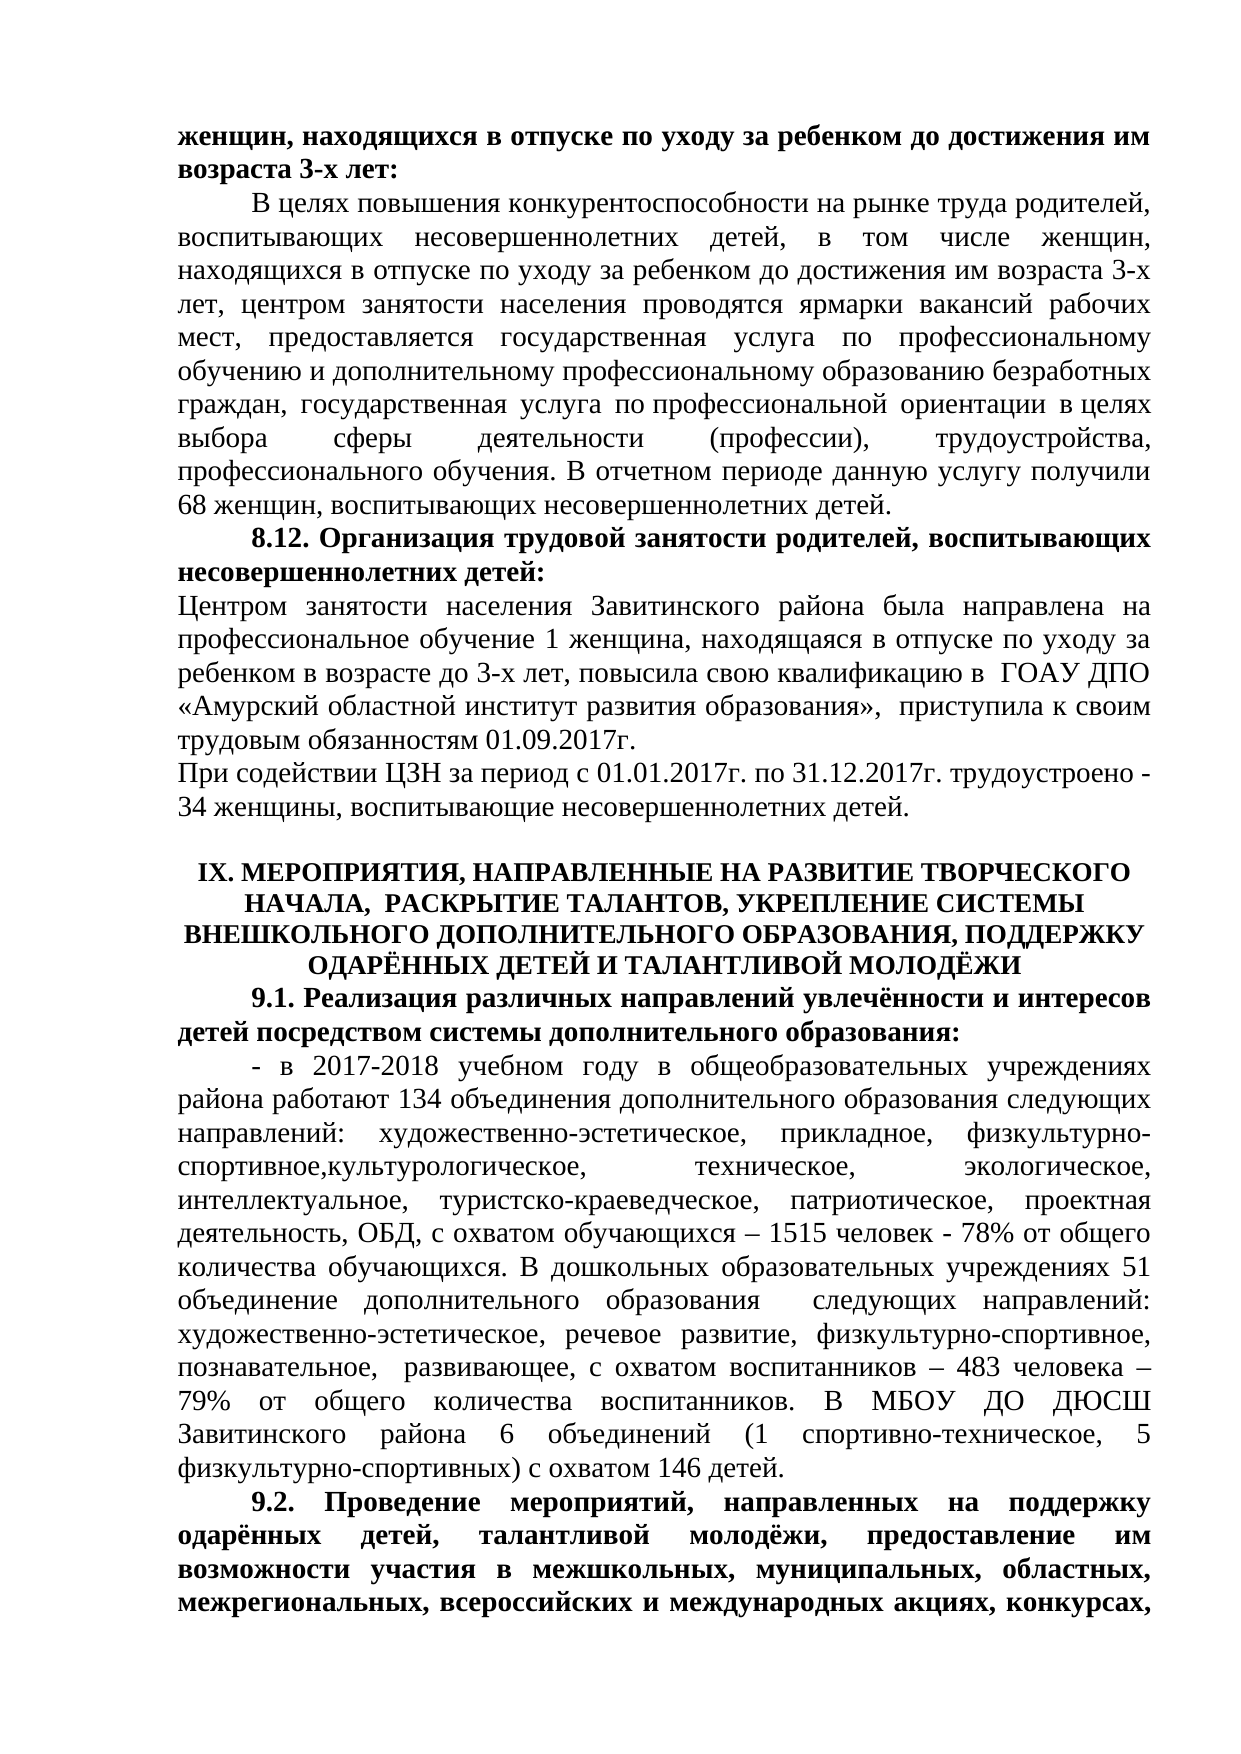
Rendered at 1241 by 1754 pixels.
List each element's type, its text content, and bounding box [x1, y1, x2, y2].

text При содействии ЦЗН за период с 01.01.2017г. по 31.12.2017г. трудоустроено - 34 женщины, воспитывающие несовершеннолетних детей. [177, 755, 1152, 822]
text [177, 1484, 1152, 1618]
text 9.1. Реализация различных направлений увлечённости и интересов детей посредством системы дополнительного образования: [177, 981, 1152, 1048]
text IX. МЕРОПРИЯТИЯ, НАПРАВЛЕННЫЕ НА РАЗВИТИЕ ТВОРЧЕСКОГО НАЧАЛА, РАСКРЫТИЕ ТАЛАНТОВ, УКРЕПЛЕНИЕ СИСТЕМЫ ВНЕШКОЛЬНОГО ДОПОЛНИТЕЛЬНОГО ОБРАЗОВАНИЯ, ПОДДЕРЖКУ ОДАРЁННЫХ ДЕТЕЙ И ТАЛАНТЛИВОЙ МОЛОДЁЖИ [177, 856, 1152, 981]
text В целях повышения конкурентоспособности на рынке труда родителей, воспитывающих несовершеннолетних детей, в том числе женщин, находящихся в отпуске по уходу за ребенком до достижения им возраста 3-х лет, центром занятости населения проводятся ярмарки вакансий рабочих мест, предоставляется государственная услуга по профессиональному обучению и дополнительному профессиональному образованию безработных граждан, государственная услуга по профессиональной ориентации в целях выбора сферы деятельности (профессии), трудоустройства, профессионального обучения. В отчетном периоде данную услугу получили 68 женщин, воспитывающих несовершеннолетних детей. [177, 185, 1152, 521]
text - в 2017-2018 учебном году в общеобразовательных учреждениях района работают 134 объединения дополнительного образования следующих направлений: художественно-эстетическое, прикладное, физкультурно-спортивное,культурологическое, техническое, экологическое, интеллектуальное, туристско-краеведческое, патриотическое, проектная деятельность, ОБД, с охватом обучающихся – 1515 человек - 78% от общего количества обучающихся. В дошкольных образовательных учреждениях 51 объединение дополнительного образования следующих направлений: художественно-эстетическое, речевое развитие, физкультурно-спортивное, познавательное, развивающее, с охватом воспитанников – 483 человека – 79% от общего количества воспитанников. В МБОУ ДО ДЮСШ Завитинского района 6 объединений (1 спортивно-техническое, 5 физкультурно-спортивных) с охватом 146 детей. [177, 1048, 1152, 1484]
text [177, 118, 1152, 185]
text Центром занятости населения Завитинского района была направлена на профессиональное обучение 1 женщина, находящаяся в отпуске по уходу за ребенком в возрасте до 3-х лет, повысила свою квалификацию в ГОАУ ДПО «Амурский областной институт развития образования», приступила к своим трудовым обязанностям 01.09.2017г. [177, 588, 1152, 755]
text 8.12. Организация трудовой занятости родителей, воспитывающих несовершеннолетних детей: [177, 521, 1152, 588]
